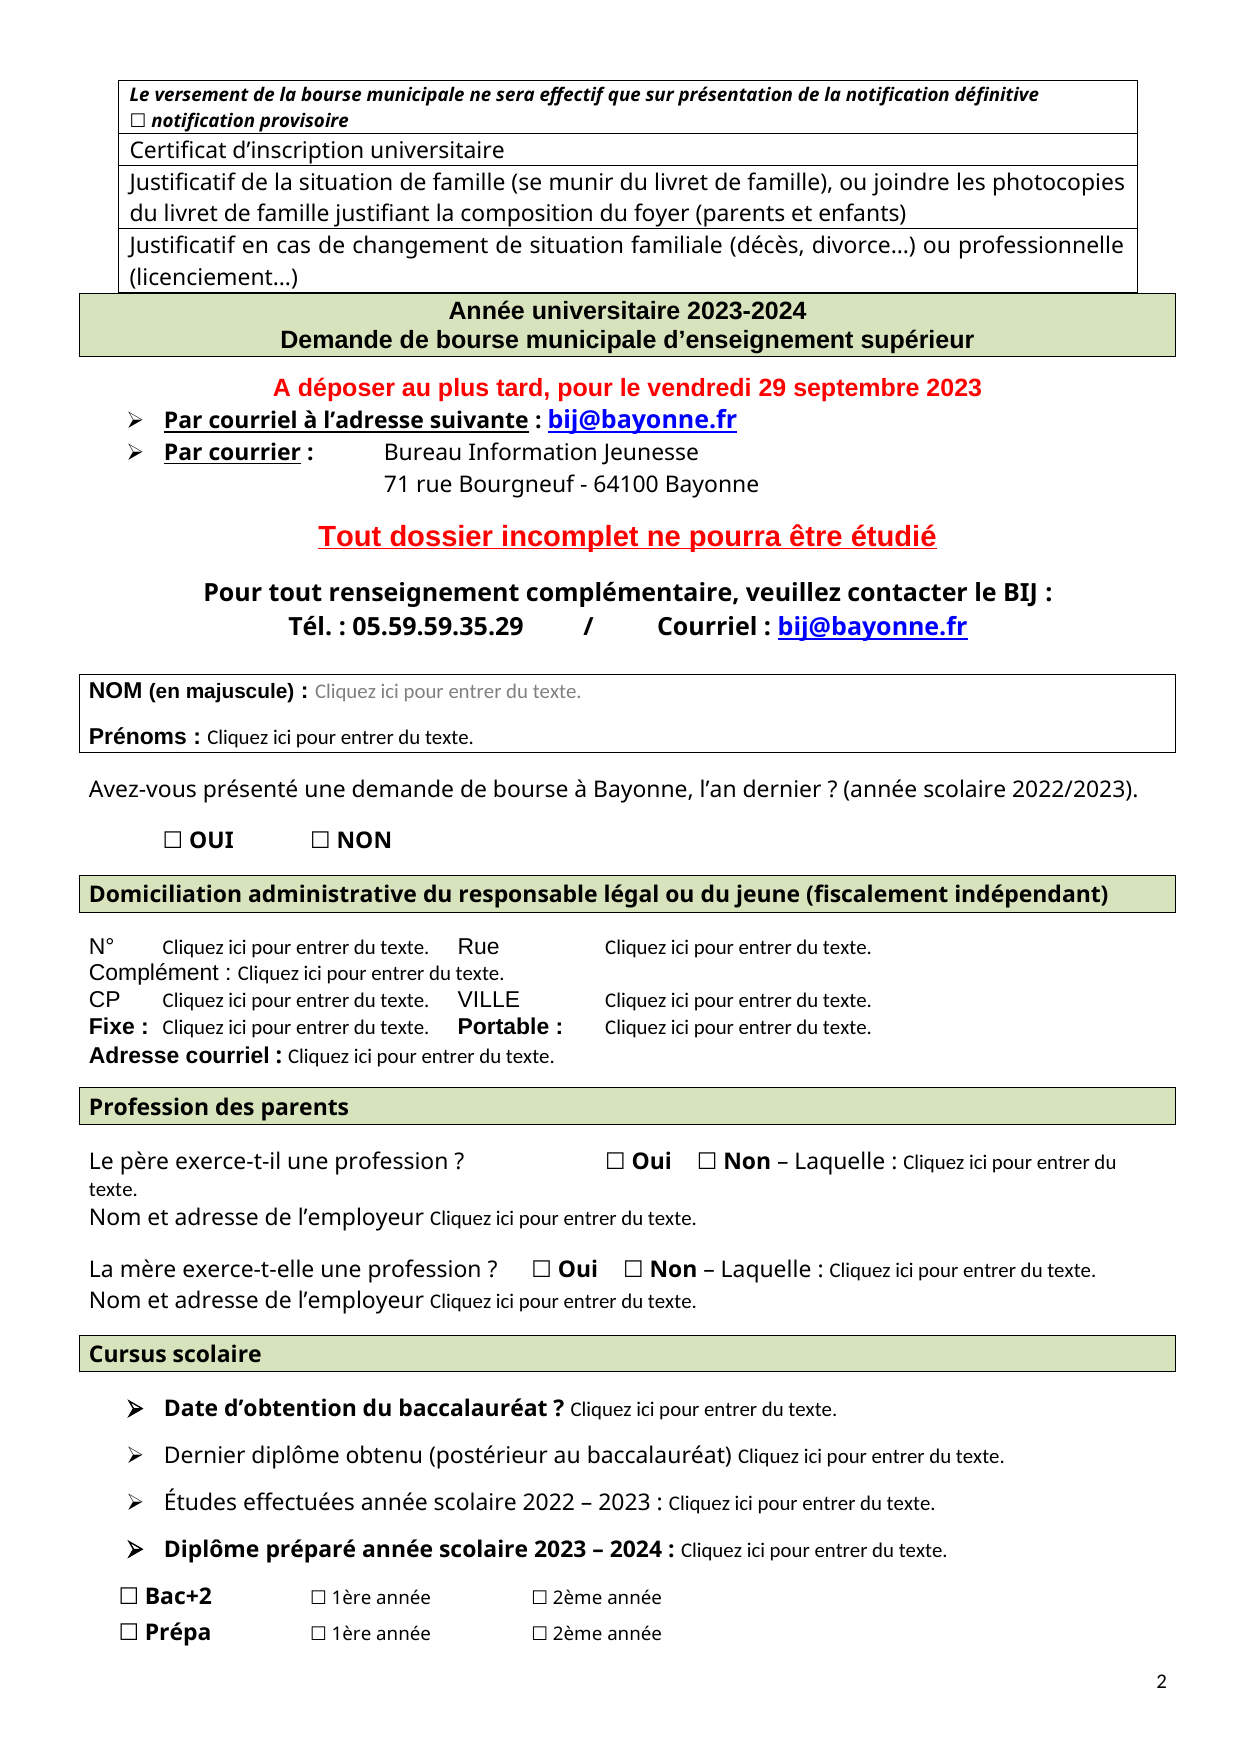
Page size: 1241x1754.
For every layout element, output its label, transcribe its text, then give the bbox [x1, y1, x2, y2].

text Fixe : Portable : [89, 1013, 1167, 1039]
text Avez-vous présenté une demande de bourse à Bayonne, l’an dernier ? (année scolaire 2022/2023). [89, 773, 1167, 804]
text CP VILLE [89, 986, 1167, 1013]
text NOM (en majuscule) : [80, 675, 1175, 704]
text N° Rue [89, 933, 1167, 959]
list Par courrier : Bureau Information Jeunesse [126, 436, 1167, 467]
list 71 rue Bourgneuf - 64100 Bayonne [384, 467, 1167, 499]
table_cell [119, 81, 1137, 132]
text La mère exerce-t-elle une profession ? Oui Non – Laquelle : [89, 1252, 1167, 1284]
list Date d’obtention du baccalauréat ? [126, 1392, 1167, 1423]
text Pour tout renseignement complémentaire, veuillez contacter le BIJ : [89, 575, 1167, 609]
text A déposer au plus tard, pour le vendredi 29 septembre 2023 [89, 373, 1167, 402]
table_cell Justificatif en cas de changement de situation familiale (décès, divorce…) ou professionnelle (licenciement…) [119, 229, 1137, 292]
list Études effectuées année scolaire 2022 – 2023 : [126, 1486, 1167, 1517]
list Dernier diplôme obtenu (postérieur au baccalauréat) [126, 1439, 1167, 1470]
list Par courriel à l’adresse suivante : bij@bayonne.fr [126, 402, 1167, 436]
list Prépa 1ère année 2ème année [118, 1616, 1167, 1647]
text Année universitaire 2023-2024 [80, 294, 1175, 322]
text Tout dossier incomplet ne pourra être étudié [89, 519, 1167, 552]
table_cell Certificat d’inscription universitaire [119, 134, 1137, 165]
text Profession des parents [80, 1088, 1175, 1124]
text Demande de bourse municipale d’enseignement supérieur [80, 322, 1175, 356]
list Bac+2 1ère année 2ème année [118, 1580, 1167, 1611]
text Nom et adresse de l’employeur [89, 1284, 1167, 1315]
text Nom et adresse de l’employeur [89, 1201, 1167, 1233]
text Complément : [89, 959, 1167, 986]
text Tél. : 05.59.59.35.29 / Courriel : bij@bayonne.fr [89, 609, 1167, 643]
list Diplôme préparé année scolaire 2023 – 2024 : [126, 1533, 1167, 1564]
text Cursus scolaire [80, 1336, 1175, 1371]
text Adresse courriel : [89, 1039, 1167, 1071]
text OUI NON [89, 824, 1167, 855]
text Domiciliation administrative du responsable légal ou du jeune (fiscalement indépendant) [80, 876, 1175, 912]
text Prénoms : [80, 720, 1175, 752]
text Le père exerce-t-il une profession ? Oui Non – Laquelle : [89, 1145, 1167, 1201]
